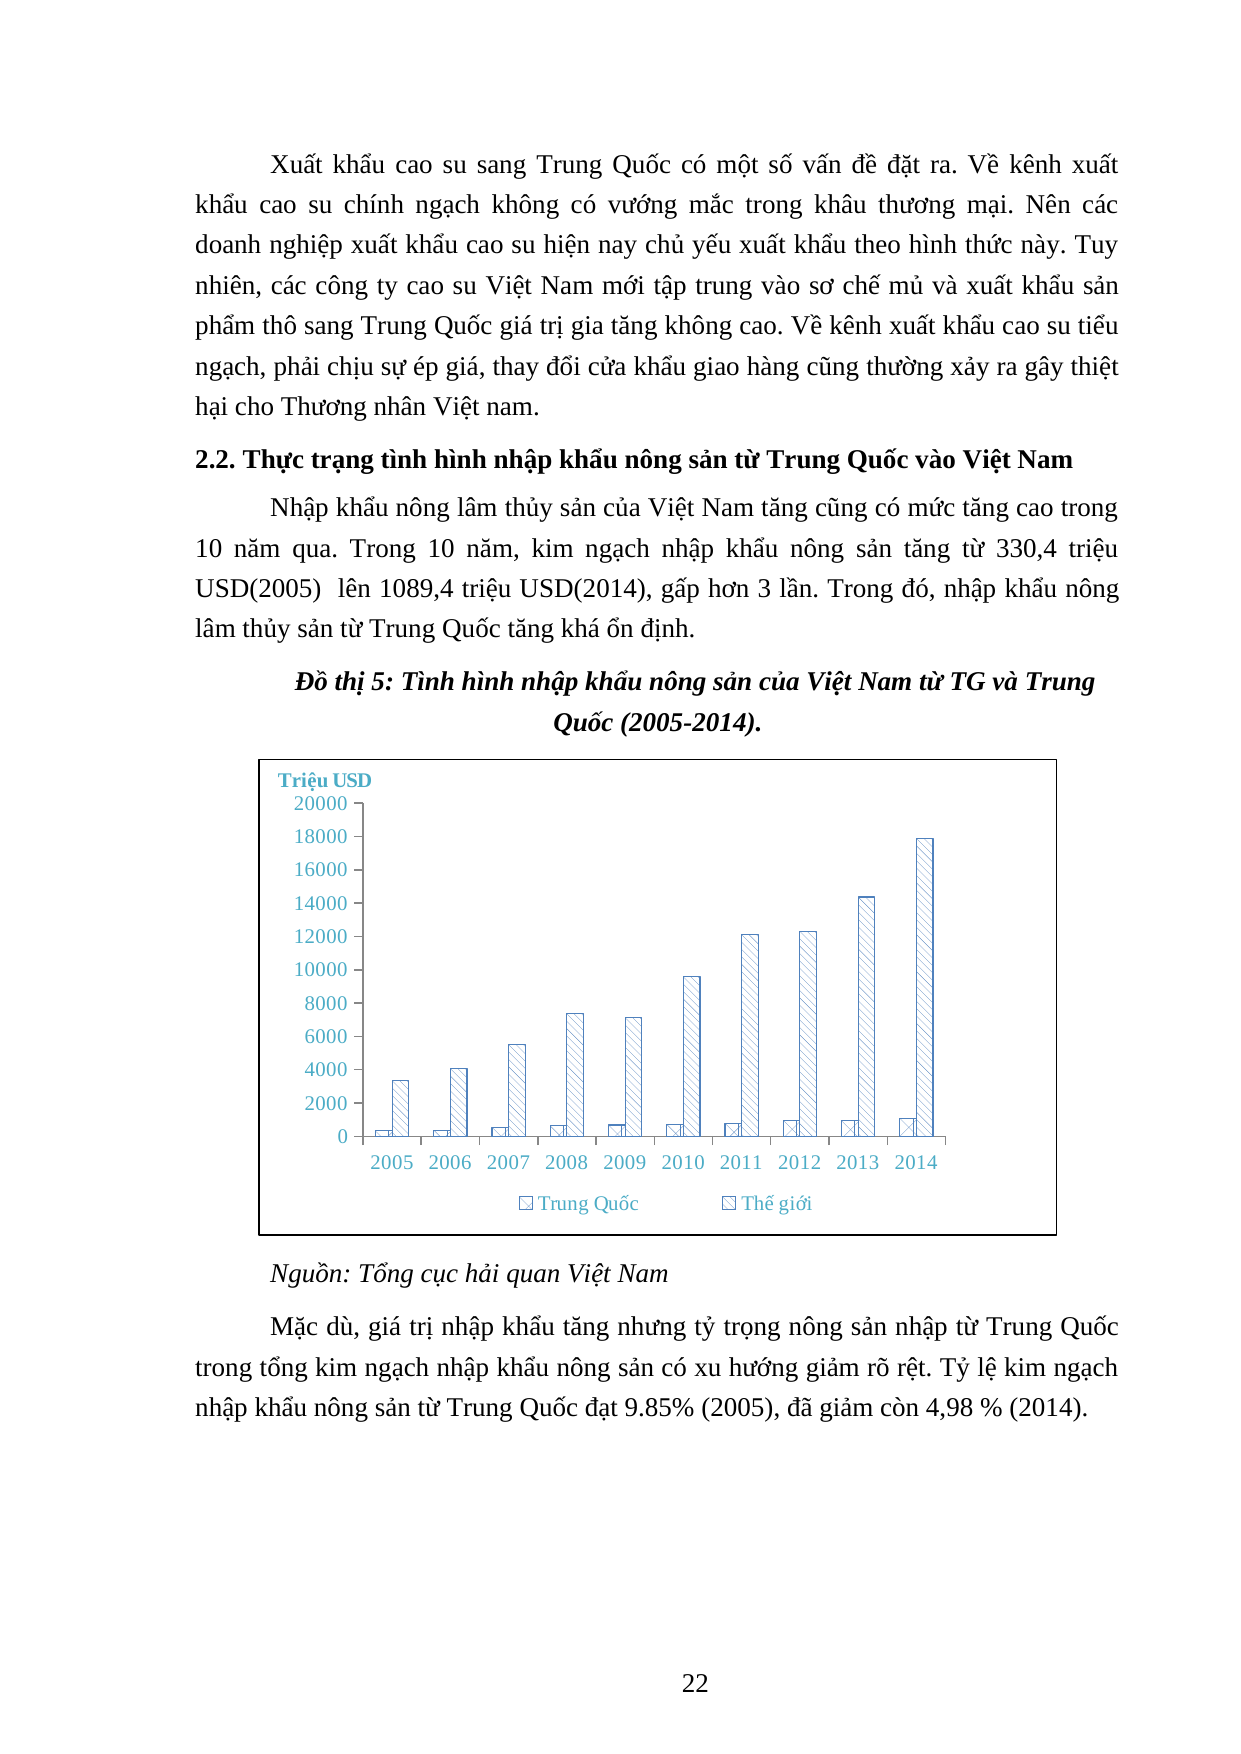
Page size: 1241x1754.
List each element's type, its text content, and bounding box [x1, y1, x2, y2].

text Nhập khẩu nông lâm thủy sản của Việt Nam tăng cũng có mức tăng cao trong 10 năm qua. Trong 10 năm, kim ngạch nhập khẩu nông sản tăng từ 330,4 triệu USD(2005) lên 1089,4 triệu USD(2014), gấp hơn 3 lần. Trong đó, nhập khẩu nông lâm thủy sản từ Trung Quốc tăng khá ổn định. [195, 491, 1120, 644]
text Mặc dù, giá trị nhập khẩu tăng nhưng tỷ trọng nông sản nhập từ Trung Quốc trong tổng kim ngạch nhập khẩu nông sản có xu hướng giảm rõ rệt. Tỷ lệ kim ngạch nhập khẩu nông sản từ Trung Quốc đạt 9.85% (2005), đã giảm còn 4,98 % (2014). [195, 1310, 1120, 1422]
text Xuất khẩu cao su sang Trung Quốc có một số vấn đề đặt ra. Về kênh xuất khẩu cao su chính ngạch không có vướng mắc trong khâu thương mại. Nên các doanh nghiệp xuất khẩu cao su hiện nay chủ yếu xuất khẩu theo hình thức này. Tuy nhiên, các công ty cao su Việt Nam mới tập trung vào sơ chế mủ và xuất khẩu sản phẩm thô sang Trung Quốc giá trị gia tăng không cao. Về kênh xuất khẩu cao su tiểu ngạch, phải chịu sự ép giá, thay đổi cửa khẩu giao hàng cũng thường xảy ra gây thiệt hại cho Thương nhân Việt nam. [195, 148, 1120, 421]
text Đồ thị 5: Tình hình nhập khẩu nông sản của Việt Nam từ TG và Trung Quốc (2005-2014). [195, 666, 1120, 737]
text Nguồn: Tổng cục hải quan Việt Nam [195, 1257, 1120, 1289]
subtitle Thực trạng tình hình nhập khẩu nông sản từ Trung Quốc vào Việt Nam [195, 443, 1120, 474]
